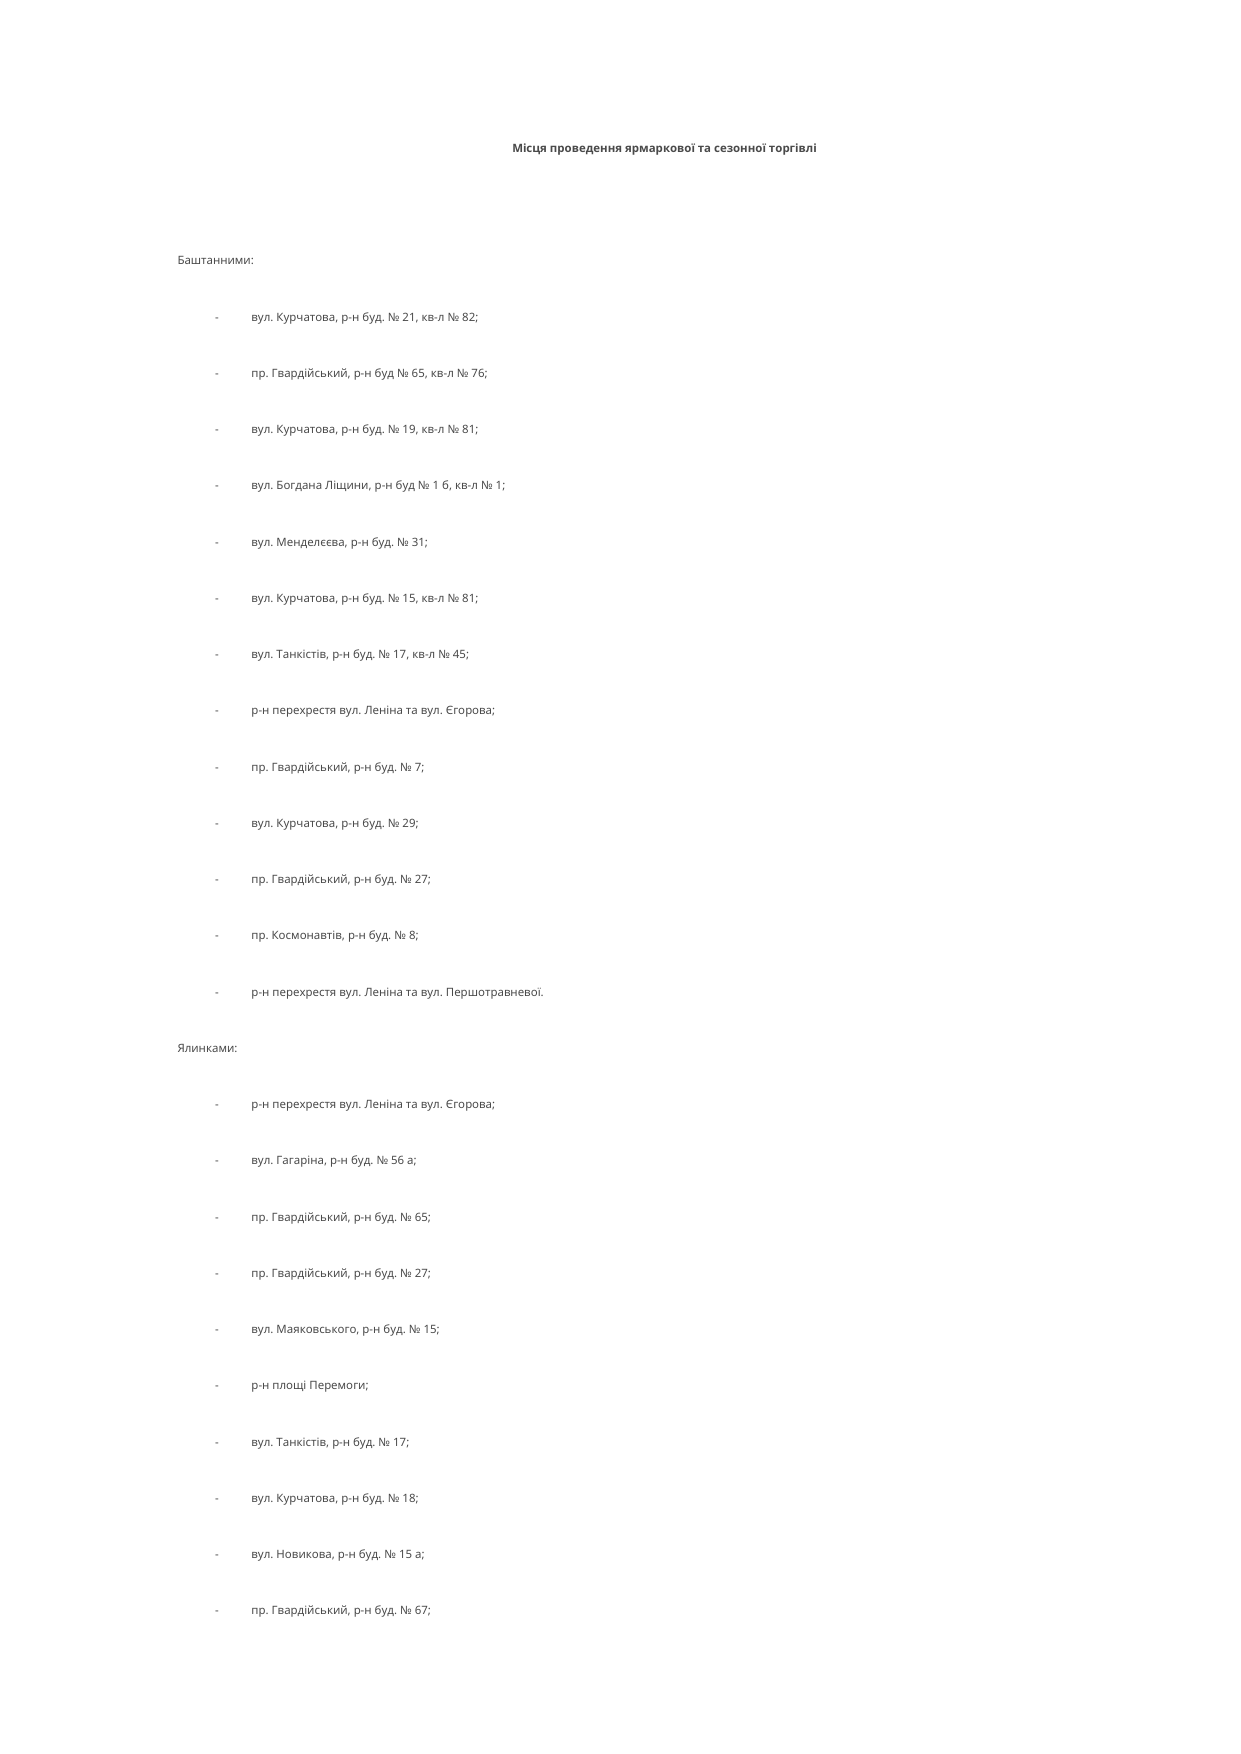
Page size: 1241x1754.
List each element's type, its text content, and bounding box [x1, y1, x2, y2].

text - вул. Менделєєва, р-н буд. № 31; [215, 512, 1152, 549]
text - пр. Гвардійський, р-н буд № 65, кв-л № 76; [215, 343, 1152, 381]
text - пр. Гвардійський, р-н буд. № 67; [215, 1581, 1152, 1618]
text - пр. Гвардійський, р-н буд. № 65; [215, 1187, 1152, 1224]
text - вул. Курчатова, р-н буд. № 29; [215, 793, 1152, 831]
text - вул. Маяковського, р-н буд. № 15; [215, 1299, 1152, 1337]
text - вул. Гагаріна, р-н буд. № 56 а; [215, 1131, 1152, 1168]
text - пр. Гвардійський, р-н буд. № 7; [215, 737, 1152, 774]
text - р-н площі Перемоги; [215, 1356, 1152, 1393]
text - пр. Космонавтів, р-н буд. № 8; [215, 906, 1152, 943]
text Місця проведення ярмаркової та сезонної торгівлі [177, 118, 1152, 156]
text - вул. Танкістів, р-н буд. № 17; [215, 1412, 1152, 1449]
text - р-н перехрестя вул. Леніна та вул. Першотравневої. [215, 962, 1152, 999]
text Ялинками: [177, 1018, 1152, 1056]
text - вул. Курчатова, р-н буд. № 18; [215, 1468, 1152, 1506]
text - вул. Курчатова, р-н буд. № 21, кв-л № 82; [215, 287, 1152, 324]
text - вул. Курчатова, р-н буд. № 19, кв-л № 81; [215, 399, 1152, 437]
text - р-н перехрестя вул. Леніна та вул. Єгорова; [215, 1074, 1152, 1112]
text - вул. Танкістів, р-н буд. № 17, кв-л № 45; [215, 624, 1152, 662]
text - вул. Богдана Ліщини, р-н буд № 1 б, кв-л № 1; [215, 456, 1152, 493]
text - пр. Гвардійський, р-н буд. № 27; [215, 849, 1152, 887]
text - пр. Гвардійський, р-н буд. № 27; [215, 1243, 1152, 1281]
text - вул. Курчатова, р-н буд. № 15, кв-л № 81; [215, 568, 1152, 606]
text Баштанними: [177, 231, 1152, 268]
text - вул. Новикова, р-н буд. № 15 а; [215, 1524, 1152, 1562]
text - р-н перехрестя вул. Леніна та вул. Єгорова; [215, 681, 1152, 718]
